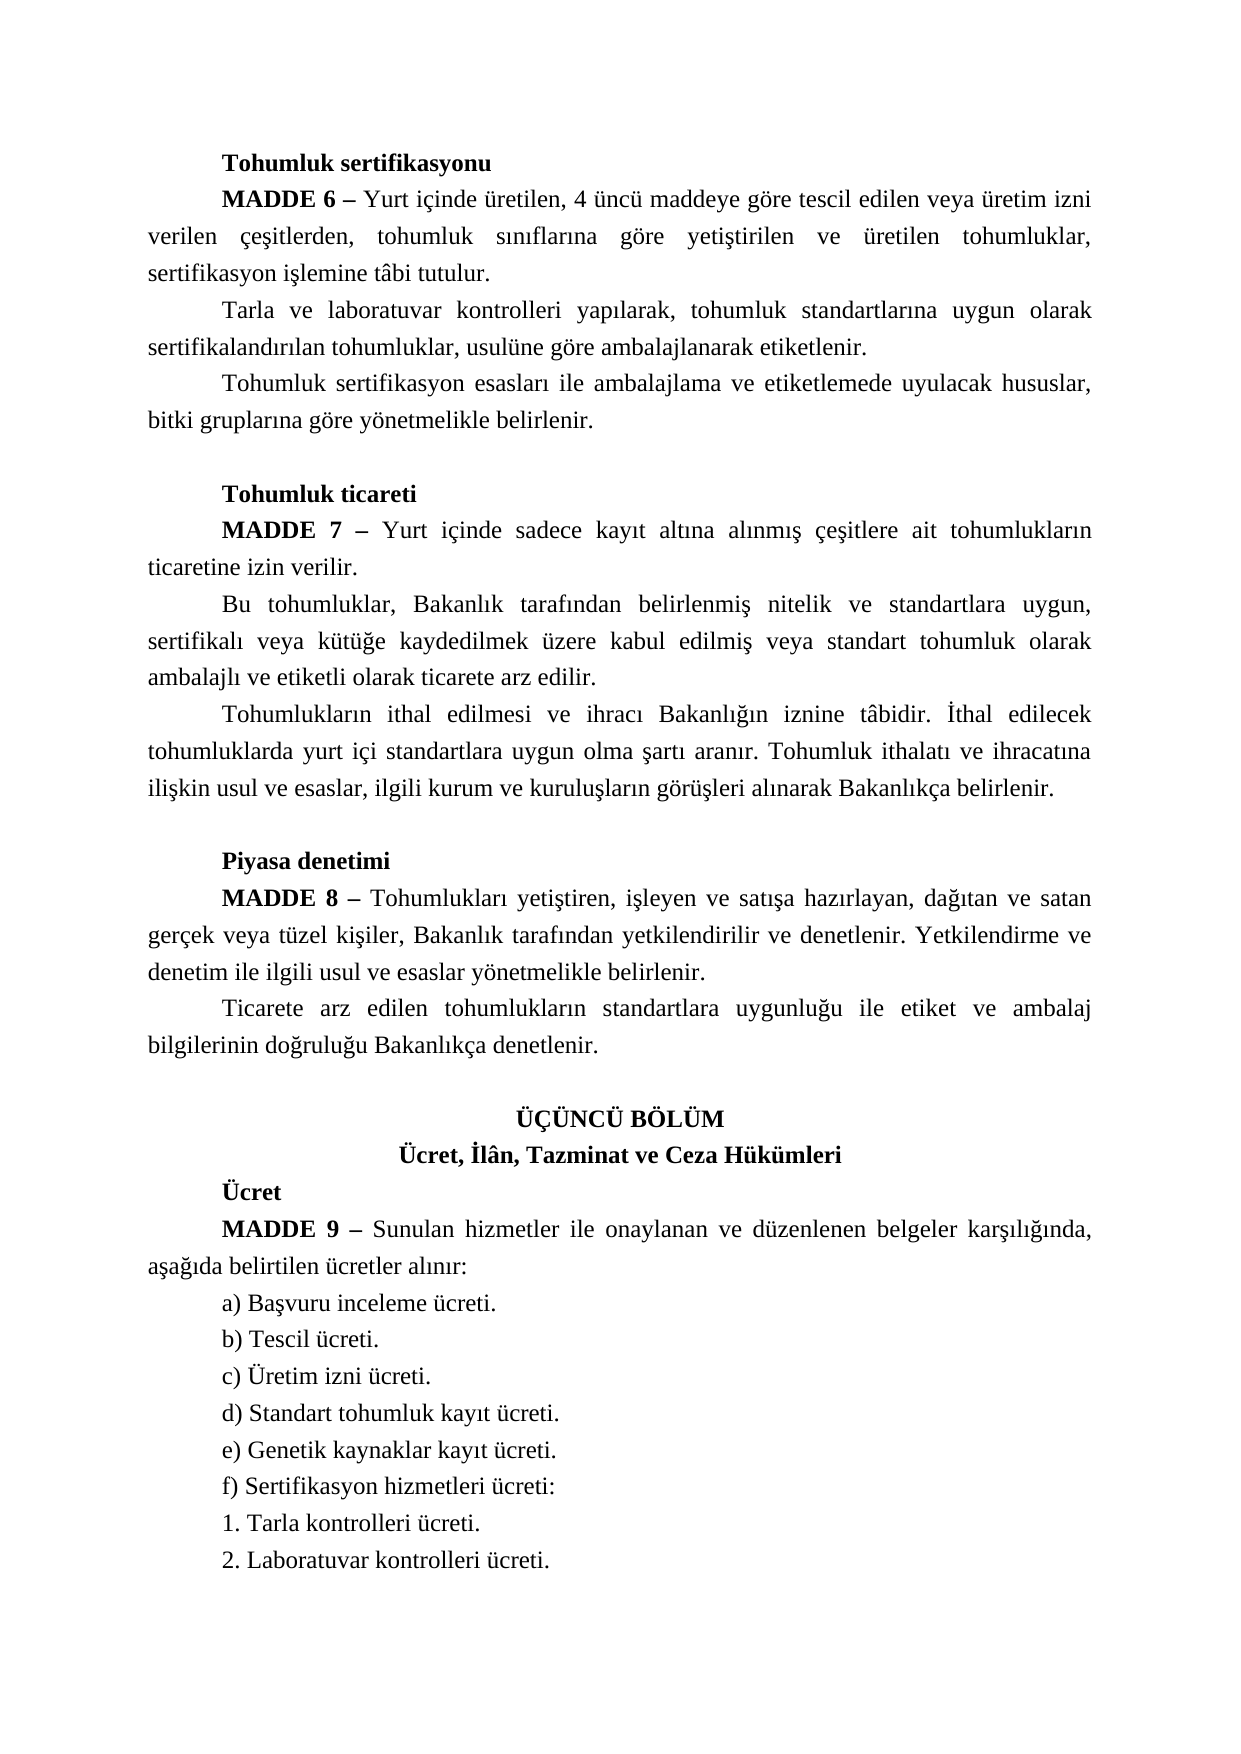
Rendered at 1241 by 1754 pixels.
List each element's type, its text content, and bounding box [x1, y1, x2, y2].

text MADDE 9 – Sunulan hizmetler ile onaylanan ve düzenlenen belgeler karşılığında, aşağıda belirtilen ücretler alınır: [148, 1214, 1092, 1279]
text b) Tescil ücreti. [148, 1324, 1092, 1353]
text Tohumluk sertifikasyon esasları ile ambalajlama ve etiketlemede uyulacak hususlar, bitki gruplarına göre yönetmelikle belirlenir. [148, 368, 1092, 434]
text Tohumlukların ithal edilmesi ve ihracı Bakanlığın iznine tâbidir. İthal edilecek tohumluklarda yurt içi standartlara uygun olma şartı aranır. Tohumluk ithalatı ve ihracatına ilişkin usul ve esaslar, ilgili kurum ve kuruluşların görüşleri alınarak Bakanlıkça belirlenir. [148, 699, 1092, 802]
text Ücret, İlân, Tazminat ve Ceza Hükümleri [148, 1141, 1092, 1169]
text Piyasa denetimi [148, 846, 1092, 875]
text f) Sertifikasyon hizmetleri ücreti: [148, 1471, 1092, 1500]
text Tohumluk ticareti [148, 479, 1092, 507]
text Tarla ve laboratuvar kontrolleri yapılarak, tohumluk standartlarına uygun olarak sertifikalandırılan tohumluklar, usulüne göre ambalajlanarak etiketlenir. [148, 295, 1092, 360]
text MADDE 8 – Tohumlukları yetiştiren, işleyen ve satışa hazırlayan, dağıtan ve satan gerçek veya tüzel kişiler, Bakanlık tarafından yetkilendirilir ve denetlenir. Yetkilendirme ve denetim ile ilgili usul ve esaslar yönetmelikle belirlenir. [148, 883, 1092, 985]
text d) Standart tohumluk kayıt ücreti. [148, 1398, 1092, 1427]
text a) Başvuru inceleme ücreti. [148, 1288, 1092, 1316]
text Ticarete arz edilen tohumlukların standartlara uygunluğu ile etiket ve ambalaj bilgilerinin doğruluğu Bakanlıkça denetlenir. [148, 993, 1092, 1059]
text c) Üretim izni ücreti. [148, 1361, 1092, 1390]
text e) Genetik kaynaklar kayıt ücreti. [148, 1435, 1092, 1463]
text 1. Tarla kontrolleri ücreti. [148, 1508, 1092, 1537]
text Bu tohumluklar, Bakanlık tarafından belirlenmiş nitelik ve standartlara uygun, sertifikalı veya kütüğe kaydedilmek üzere kabul edilmiş veya standart tohumluk olarak ambalajlı ve etiketli olarak ticarete arz edilir. [148, 589, 1092, 691]
text MADDE 7 – Yurt içinde sadece kayıt altına alınmış çeşitlere ait tohumlukların ticaretine izin verilir. [148, 515, 1092, 581]
text ÜÇÜNCÜ BÖLÜM [148, 1104, 1092, 1132]
text Tohumluk sertifikasyonu [148, 148, 1092, 176]
text MADDE 6 – Yurt içinde üretilen, 4 üncü maddeye göre tescil edilen veya üretim izni verilen çeşitlerden, tohumluk sınıflarına göre yetiştirilen ve üretilen tohumluklar, sertifikasyon işlemine tâbi tutulur. [148, 184, 1092, 287]
text 2. Laboratuvar kontrolleri ücreti. [148, 1545, 1092, 1574]
text Ücret [148, 1177, 1092, 1206]
